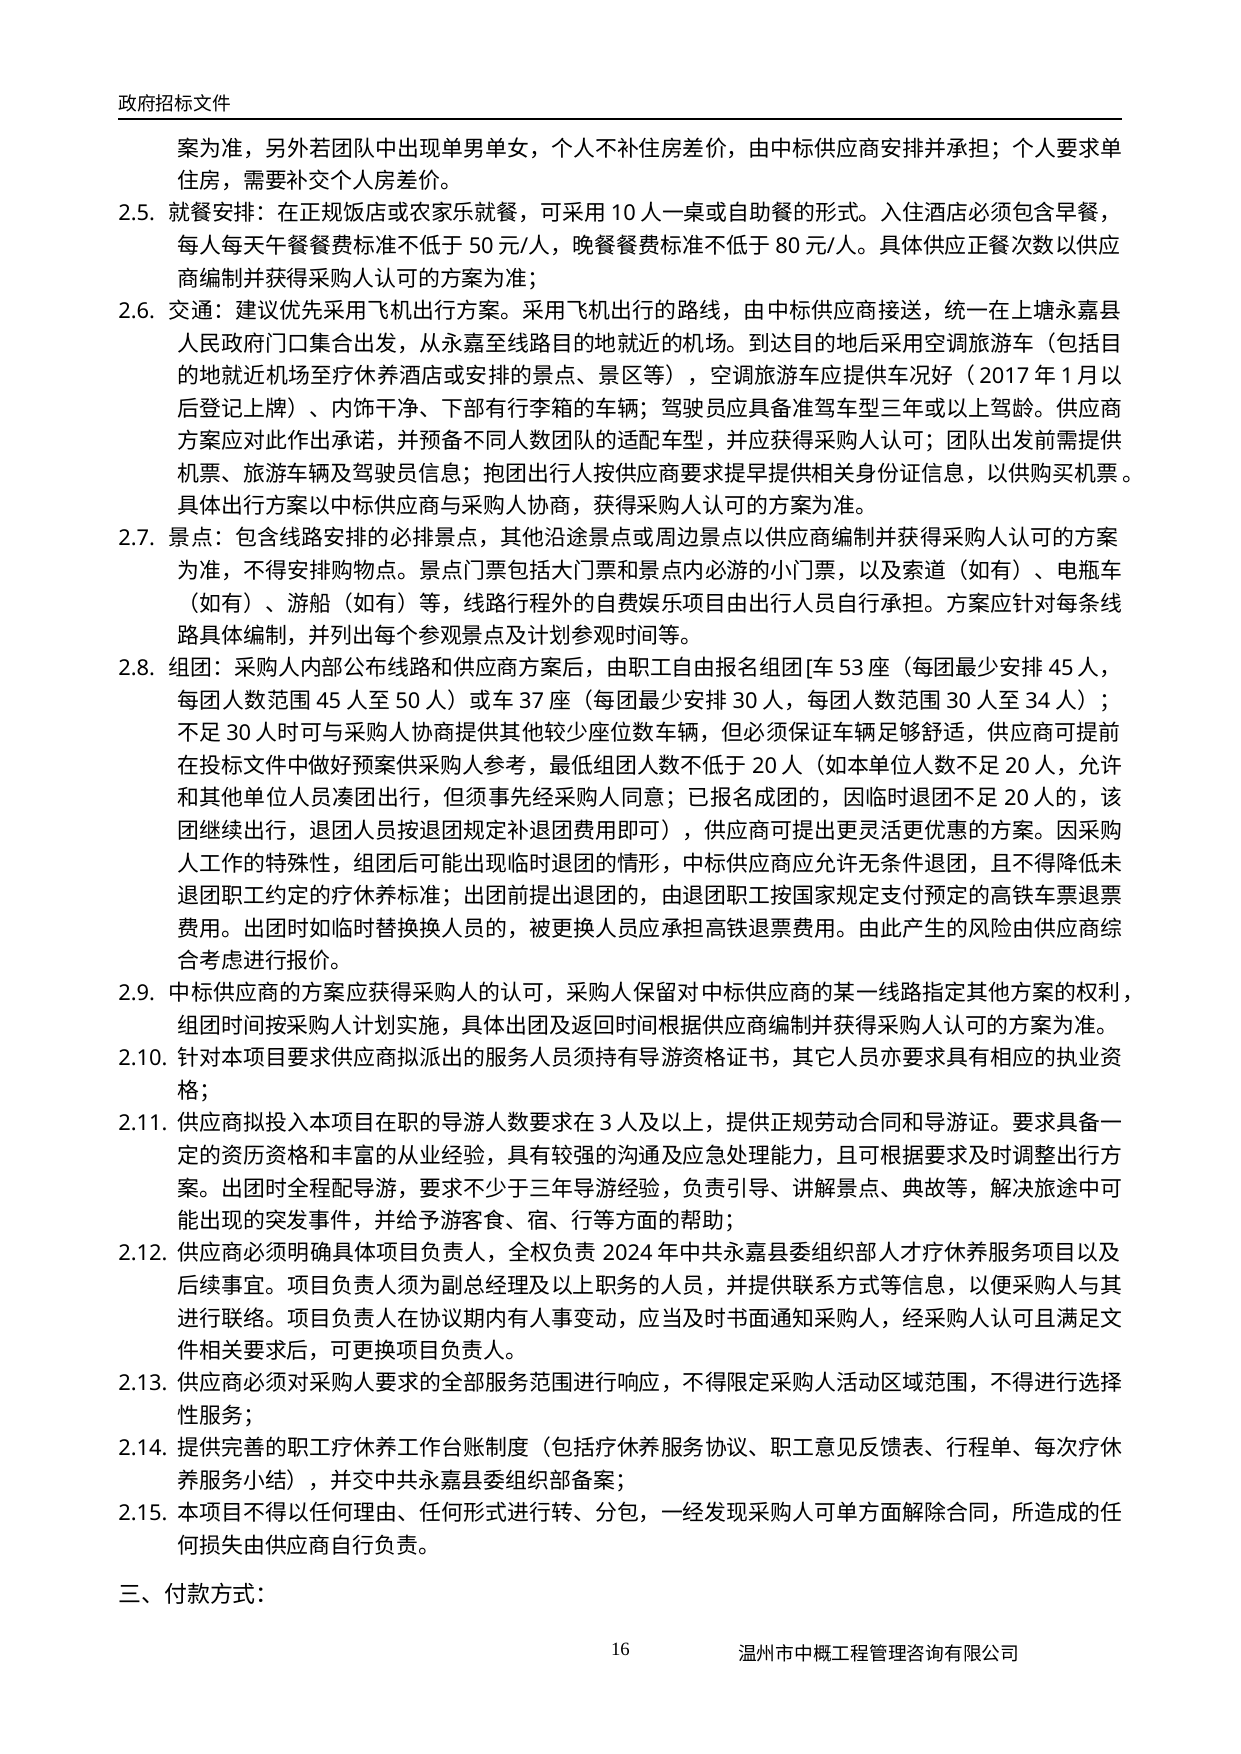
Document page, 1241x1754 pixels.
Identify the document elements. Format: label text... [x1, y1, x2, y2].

text 三、付款方式： [118, 1560, 1122, 1625]
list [118, 130, 1122, 195]
list 组团：采购人内部公布线路和供应商方案后，由职工自由报名组团[车53座（每团最少安排45人，每团人数范围45人至50人）或车37座（每团最少安排30人，每团人数范围30人至34人）；不足30人时可与采购人协商提供其他较少座位数车辆，但必须保证车辆足够舒适，供应商可提前在投标文件中做好预案供采购人参考，最低组团人数不低于20人（如本单位人数不足20人，允许和其他单位人员凑团出行，但须事先经采购人同意；已报名成团的，因临时退团不足20人的，该团继续出行，退团人员按退团规定补退团费用即可），供应商可提出更灵活更优惠的方案。因采购人工作的特殊性，组团后可能出现临时退团的情形，中标供应商应允许无条件退团，且不得降低未退团职工约定的疗休养标准；出团前提出退团的，由退团职工按国家规定支付预定的高铁车票退票费用。出团时如临时替换换人员的，被更换人员应承担高铁退票费用。由此产生的风险由供应商综合考虑进行报价。 [118, 650, 1122, 975]
list 针对本项目要求供应商拟派出的服务人员须持有导游资格证书，其它人员亦要求具有相应的执业资格； [118, 1040, 1122, 1105]
list 中标供应商的方案应获得采购人的认可，采购人保留对中标供应商的某一线路指定其他方案的权利，组团时间按采购人计划实施，具体出团及返回时间根据供应商编制并获得采购人认可的方案为准。 [118, 975, 1122, 1040]
list 提供完善的职工疗休养工作台账制度（包括疗休养服务协议、职工意见反馈表、行程单、每次疗休养服务小结），并交中共永嘉县委组织部备案； [118, 1430, 1122, 1495]
list 供应商必须明确具体项目负责人，全权负责2024年中共永嘉县委组织部人才疗休养服务项目以及后续事宜。项目负责人须为副总经理及以上职务的人员，并提供联系方式等信息，以便采购人与其进行联络。项目负责人在协议期内有人事变动，应当及时书面通知采购人，经采购人认可且满足文件相关要求后，可更换项目负责人。 [118, 1235, 1122, 1365]
list 供应商必须对采购人要求的全部服务范围进行响应，不得限定采购人活动区域范围，不得进行选择性服务； [118, 1365, 1122, 1430]
list 景点：包含线路安排的必排景点，其他沿途景点或周边景点以供应商编制并获得采购人认可的方案为准，不得安排购物点。景点门票包括大门票和景点内必游的小门票，以及索道（如有）、电瓶车（如有）、游船（如有）等，线路行程外的自费娱乐项目由出行人员自行承担。方案应针对每条线路具体编制，并列出每个参观景点及计划参观时间等。 [118, 520, 1122, 650]
list 本项目不得以任何理由、任何形式进行转、分包，一经发现采购人可单方面解除合同，所造成的任何损失由供应商自行负责。 [118, 1495, 1122, 1560]
list 供应商拟投入本项目在职的导游人数要求在3人及以上，提供正规劳动合同和导游证。要求具备一定的资历资格和丰富的从业经验，具有较强的沟通及应急处理能力，且可根据要求及时调整出行方案。出团时全程配导游，要求不少于三年导游经验，负责引导、讲解景点、典故等，解决旅途中可能出现的突发事件，并给予游客食、宿、行等方面的帮助； [118, 1105, 1122, 1235]
list 就餐安排：在正规饭店或农家乐就餐，可采用10人一桌或自助餐的形式。入住酒店必须包含早餐，每人每天午餐餐费标准不低于50元/人，晚餐餐费标准不低于80元/人。具体供应正餐次数以供应商编制并获得采购人认可的方案为准； [118, 195, 1122, 293]
list 交通：建议优先采用飞机出行方案。采用飞机出行的路线，由中标供应商接送，统一在上塘永嘉县人民政府门口集合出发，从永嘉至线路目的地就近的机场。到达目的地后采用空调旅游车（包括目的地就近机场至疗休养酒店或安排的景点、景区等），空调旅游车应提供车况好（2017年1月以后登记上牌）、内饰干净、下部有行李箱的车辆；驾驶员应具备准驾车型三年或以上驾龄。供应商方案应对此作出承诺，并预备不同人数团队的适配车型，并应获得采购人认可；团队出发前需提供机票、旅游车辆及驾驶员信息；抱团出行人按供应商要求提早提供相关身份证信息，以供购买机票。具体出行方案以中标供应商与采购人协商，获得采购人认可的方案为准。 [118, 293, 1122, 520]
